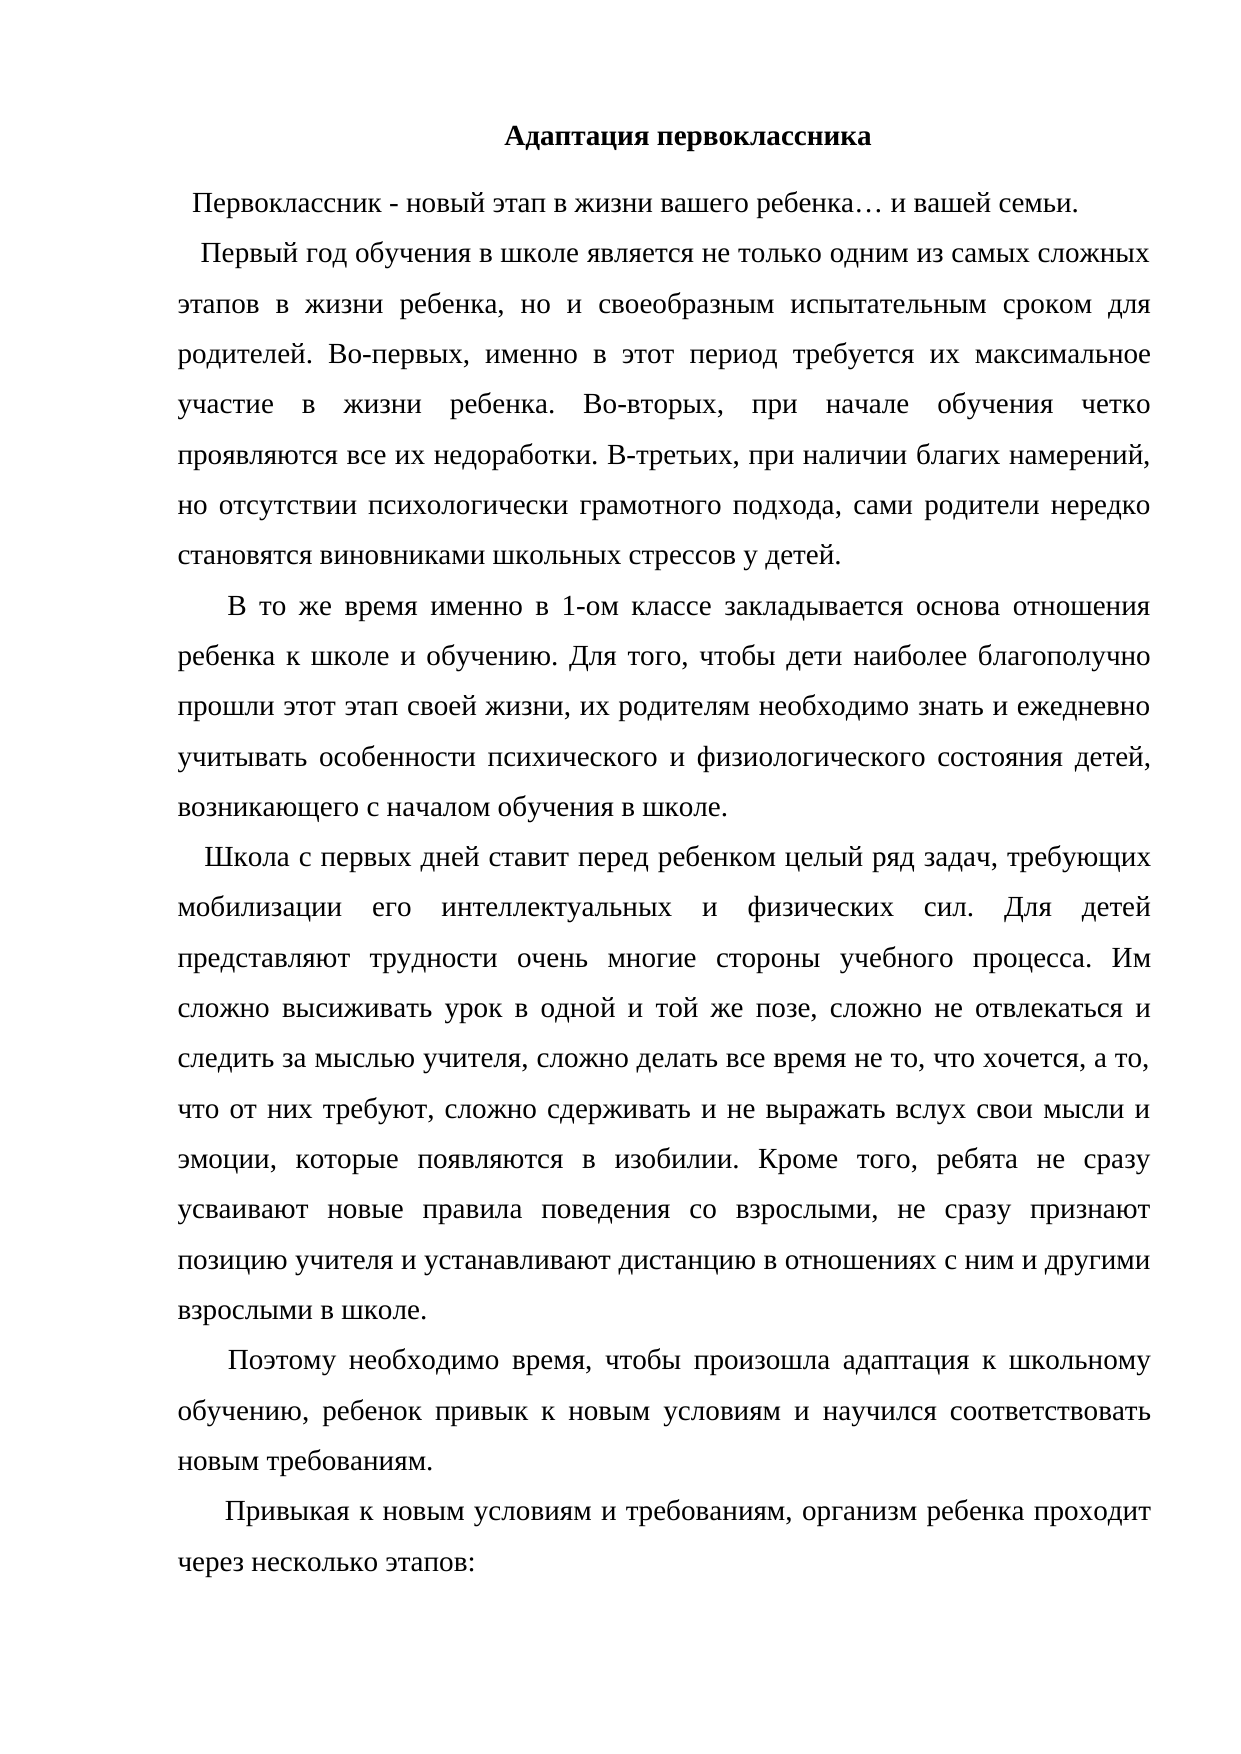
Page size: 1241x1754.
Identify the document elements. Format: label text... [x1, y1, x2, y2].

text В то же время именно в 1-ом классе закладывается основа отношения ребенка к школе и обучению. Для того, чтобы дети наиболее благополучно прошли этот этап своей жизни, их родителям необходимо знать и ежедневно учитывать особенности психического и физиологического состояния детей, возникающего с началом обучения в школе. [177, 588, 1152, 822]
text Поэтому необходимо время, чтобы произошла адаптация к школьному обучению, ребенок привык к новым условиям и научился соответствовать новым требованиям. [177, 1342, 1152, 1477]
text Адаптация первоклассника [177, 118, 1152, 152]
text Привыкая к новым условиям и требованиям, организм ребенка проходит через несколько этапов: [177, 1493, 1152, 1577]
text Школа с первых дней ставит перед ребенком целый ряд задач, требующих мобилизации его интеллектуальных и физических сил. Для детей представляют трудности очень многие стороны учебного процесса. Им сложно высиживать урок в одной и той же позе, сложно не отвлекаться и следить за мыслью учителя, сложно делать все время не то, что хочется, а то, что от них требуют, сложно сдерживать и не выражать вслух свои мысли и эмоции, которые появляются в изобилии. Кроме того, ребята не сразу усваивают новые правила поведения со взрослыми, не сразу признают позицию учителя и устанавливают дистанцию в отношениях с ним и другими взрослыми в школе. [177, 839, 1152, 1326]
text Первый год обучения в школе является не только одним из самых сложных этапов в жизни ребенка, но и своеобразным испытательным сроком для родителей. Во-первых, именно в этот период требуется их максимальное участие в жизни ребенка. Во-вторых, при начале обучения четко проявляются все их недоработки. В-третьих, при наличии благих намерений, но отсутствии психологически грамотного подхода, сами родители нередко становятся виновниками школьных стрессов у детей. [177, 236, 1152, 571]
text Первоклассник - новый этап в жизни вашего ребенка… и вашей семьи. [177, 185, 1152, 219]
